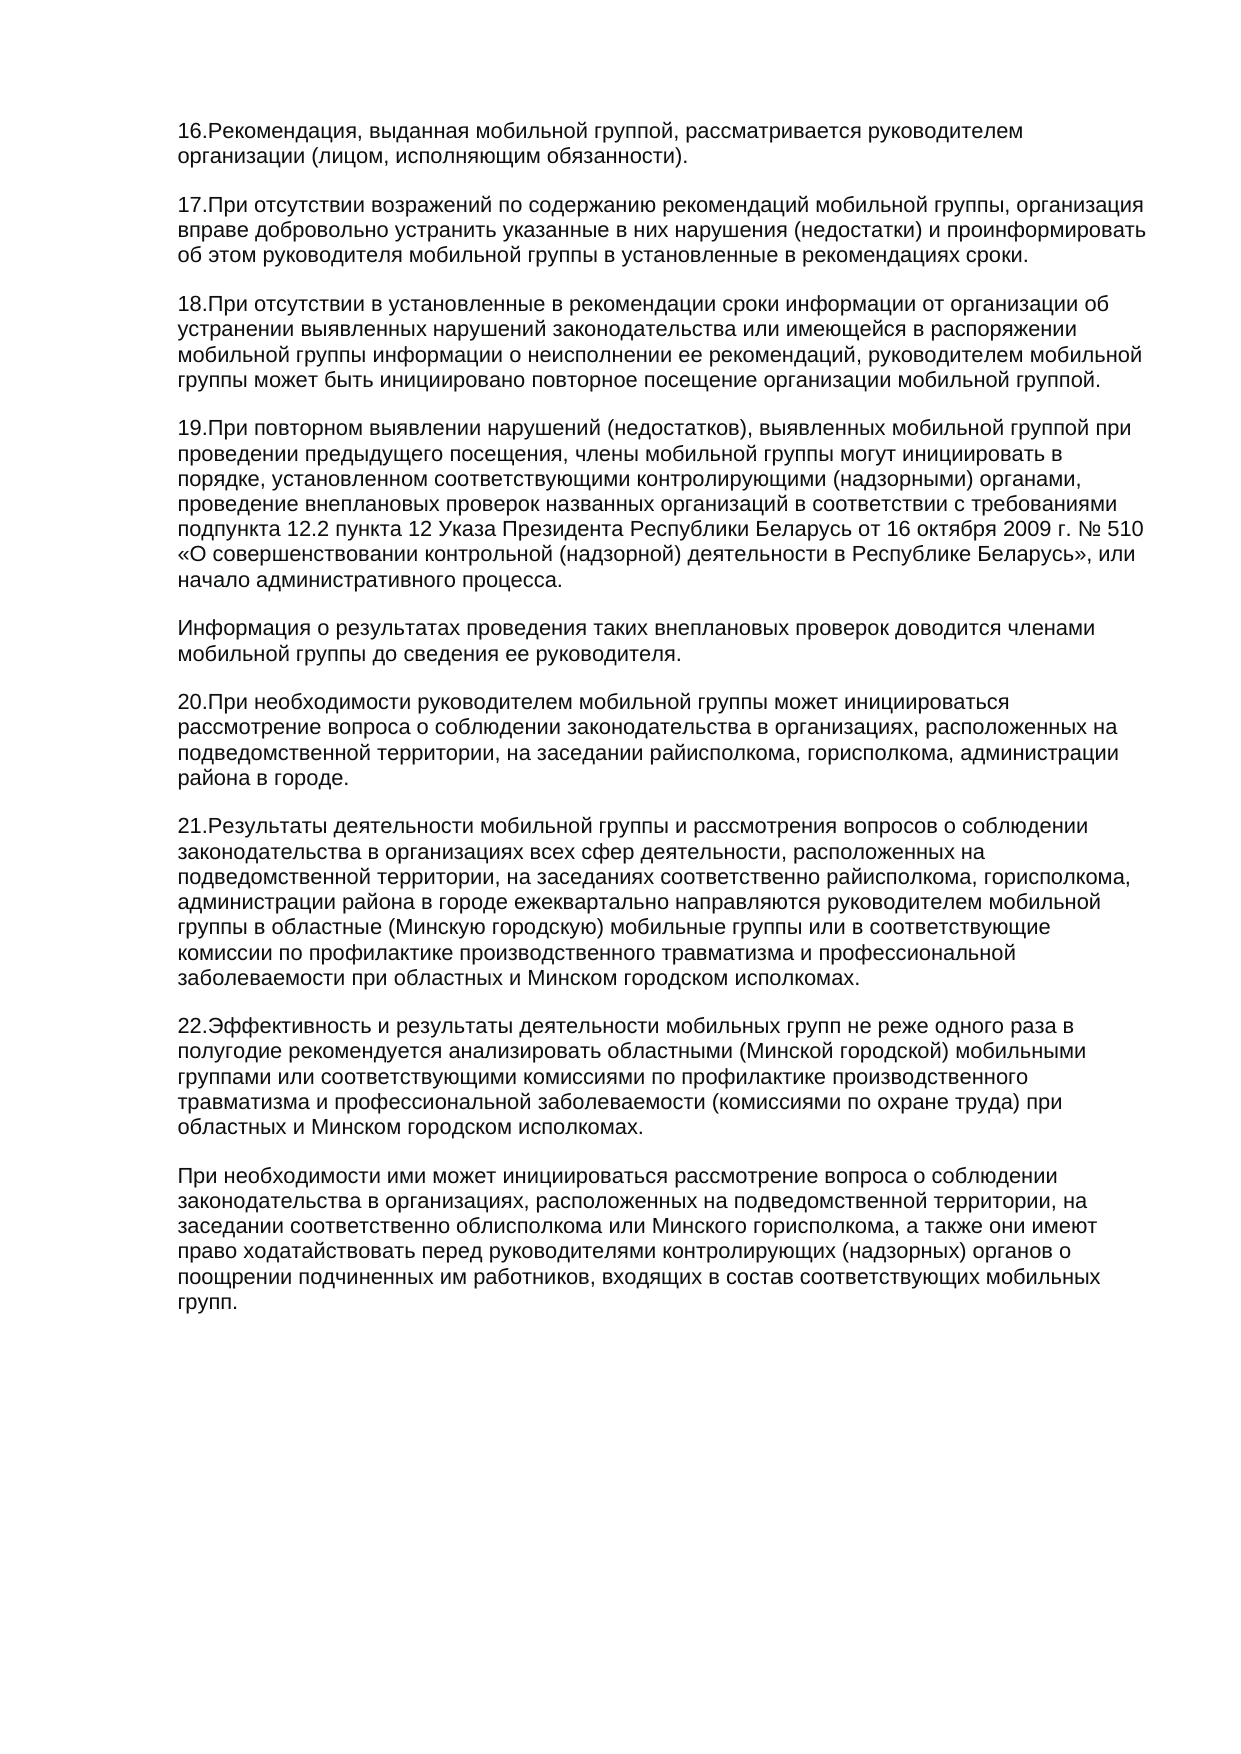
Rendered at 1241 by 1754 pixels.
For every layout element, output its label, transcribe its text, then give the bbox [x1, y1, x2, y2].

text 21.Результаты деятельности мобильной группы и рассмотрения вопросов о соблюдении законодательства в организациях всех сфер деятельности, расположенных на подведомственной территории, на заседаниях соответственно райисполкома, горисполкома, администрации района в городе ежеквартально направляются руководителем мобильной группы в областные (Минскую городскую) мобильные группы или в соответствующие комиссии по профилактике производственного травматизма и профессиональной заболеваемости при областных и Минском городском исполкомах. [177, 813, 1152, 990]
text Информация о результатах проведения таких внеплановых проверок доводится членами мобильной группы до сведения ее руководителя. [177, 615, 1152, 666]
text При необходимости ими может инициироваться рассмотрение вопроса о соблюдении законодательства в организациях, расположенных на подведомственной территории, на заседании соответственно облисполкома или Минского горисполкома, а также они имеют право ходатайствовать перед руководителями контролирующих (надзорных) органов о поощрении подчиненных им работников, входящих в состав соответствующих мобильных групп. [177, 1163, 1152, 1314]
text 16.Рекомендация, выданная мобильной группой, рассматривается руководителем организации (лицом, исполняющим обязанности). [177, 118, 1152, 168]
text 22.Эффективность и результаты деятельности мобильных групп не реже одного раза в полугодие рекомендуется анализировать областными (Минской городской) мобильными группами или соответствующими комиссиями по профилактике производственного травматизма и профессиональной заболеваемости (комиссиями по охране труда) при областных и Минском городском исполкомах. [177, 1013, 1152, 1139]
text 19.При повторном выявлении нарушений (недостатков), выявленных мобильной группой при проведении предыдущего посещения, члены мобильной группы могут инициировать в порядке, установленном соответствующими контролирующими (надзорными) органами, проведение внеплановых проверок названных организаций в соответствии с требованиями подпункта 12.2 пункта 12 Указа Президента Республики Беларусь от 16 октября 2009 г. № 510 «О совершенствовании контрольной (надзорной) деятельности в Республике Беларусь», или начало административного процесса. [177, 415, 1152, 592]
text 17.При отсутствии возражений по содержанию рекомендаций мобильной группы, организация вправе добровольно устранить указанные в них нарушения (недостатки) и проинформировать об этом руководителя мобильной группы в установленные в рекомендациях сроки. [177, 192, 1152, 268]
text 20.При необходимости руководителем мобильной группы может инициироваться рассмотрение вопроса о соблюдении законодательства в организациях, расположенных на подведомственной территории, на заседании райисполкома, горисполкома, администрации района в городе. [177, 689, 1152, 790]
text 18.При отсутствии в установленные в рекомендации сроки информации от организации об устранении выявленных нарушений законодательства или имеющейся в распоряжении мобильной группы информации о неисполнении ее рекомендаций, руководителем мобильной группы может быть инициировано повторное посещение организации мобильной группой. [177, 291, 1152, 392]
